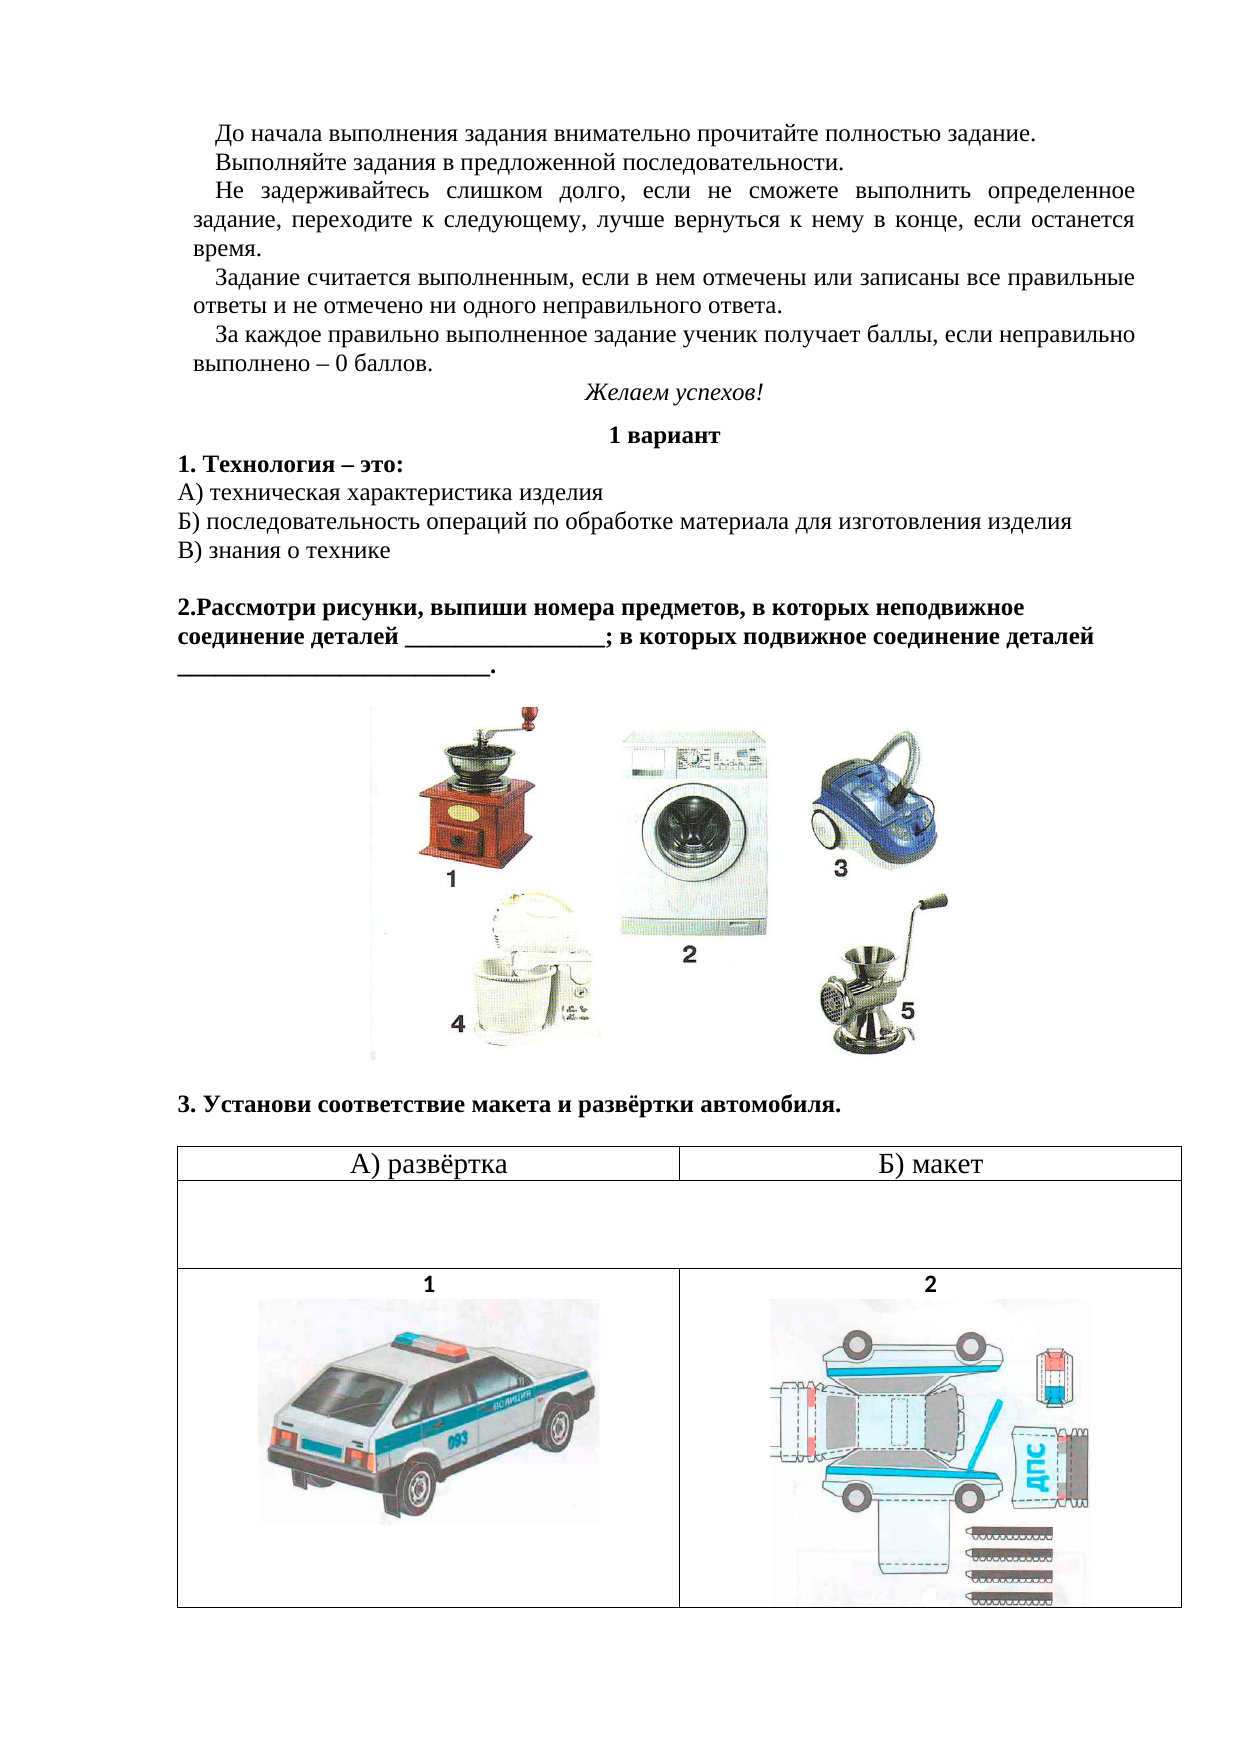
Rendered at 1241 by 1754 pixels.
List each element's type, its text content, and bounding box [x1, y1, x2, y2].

text Выполняйте задания в предложенной последовательности. [193, 147, 1136, 176]
text Б) последовательность операций по обработке материала для изготовления изделия [177, 506, 1152, 535]
table_cell 2 [680, 1269, 1181, 1607]
text 1 вариант [177, 420, 1152, 449]
text 3. Установи соответствие макета и развёртки автомобиля. [177, 1089, 1152, 1118]
text 2.Рассмотри рисунки, выпиши номера предметов, в которых неподвижное соединение деталей ________________; в которых подвижное соединение деталей _________________________. [177, 592, 1152, 679]
text Не задерживайтесь слишком долго, если не сможете выполнить определенное задание, переходите к следующему, лучше вернуться к нему в конце, если останется время. [193, 176, 1136, 262]
table_cell [178, 1181, 1181, 1267]
text До начала выполнения задания внимательно прочитайте полностью задание. [193, 118, 1136, 147]
text Задание считается выполненным, если в нем отмечены или записаны все правильные ответы и не отмечено ни одного неправильного ответа. [193, 262, 1136, 319]
text В) знания о технике [177, 535, 1152, 564]
text Желаем успехов! [193, 377, 1136, 406]
text За каждое правильно выполненное задание ученик получает баллы, если неправильно выполнено – 0 баллов. [193, 319, 1136, 377]
table_header Б) макет [680, 1147, 1181, 1180]
table_header А) развёртка [178, 1147, 679, 1180]
text 1. Технология – это: [177, 449, 1152, 477]
table_cell 1 [178, 1269, 679, 1607]
text А) техническая характеристика изделия [177, 477, 1152, 506]
picture [770, 1299, 1091, 1607]
